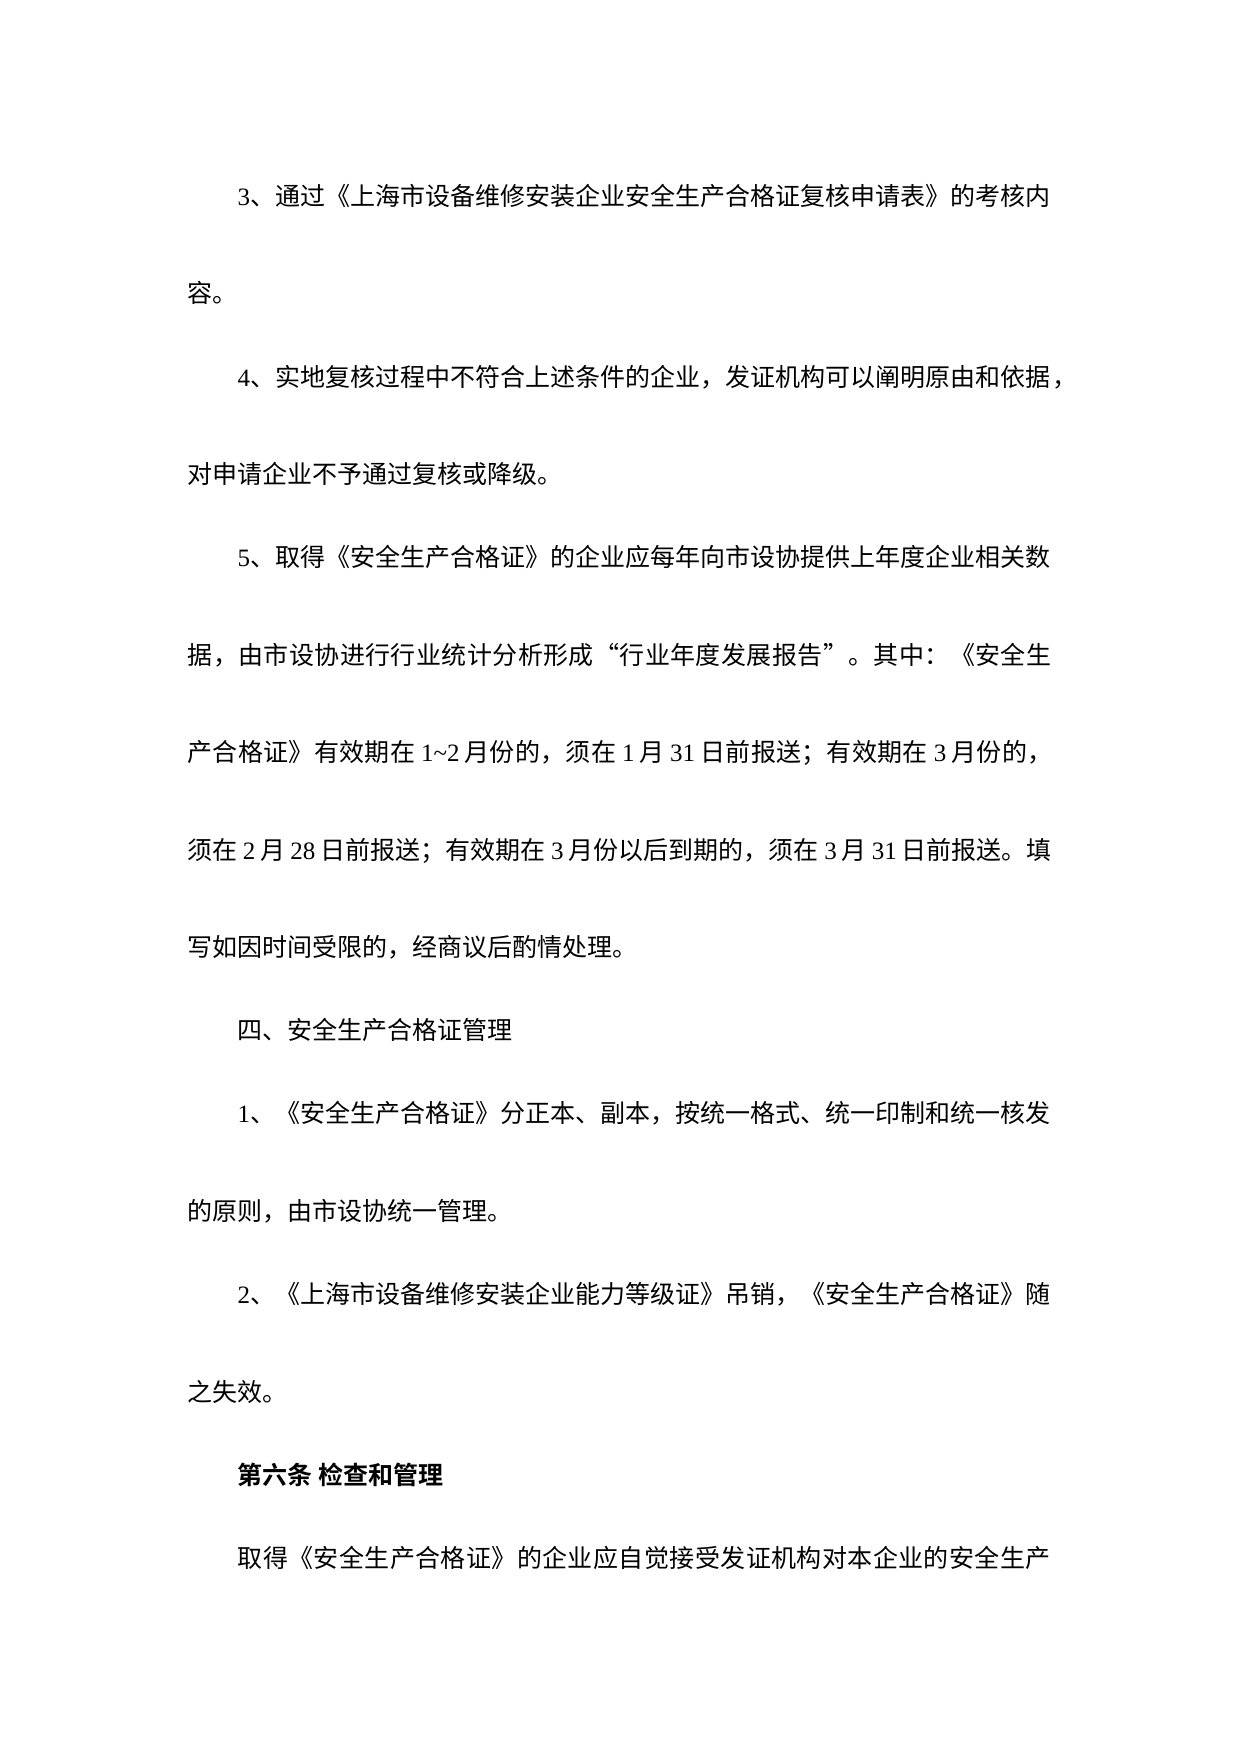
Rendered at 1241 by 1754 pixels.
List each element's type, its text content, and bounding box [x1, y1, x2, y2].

text 4、实地复核过程中不符合上述条件的企业，发证机构可以阐明原由和依据，对申请企业不予通过复核或降级。 [187, 343, 1053, 505]
text 2、《上海市设备维修安装企业能力等级证》吊销，《安全生产合格证》随之失效。 [187, 1260, 1053, 1423]
text 5、取得《安全生产合格证》的企业应每年向市设协提供上年度企业相关数据，由市设协进行行业统计分析形成“行业年度发展报告”。其中：《安全生产合格证》有效期在1~2月份的，须在1月31日前报送；有效期在3月份的，须在2月28日前报送；有效期在3月份以后到期的，须在3月31日前报送。填写如因时间受限的，经商议后酌情处理。 [187, 523, 1053, 978]
text 第六条 检查和管理 [187, 1441, 1053, 1506]
text 3、通过《上海市设备维修安装企业安全生产合格证复核申请表》的考核内容。 [187, 162, 1053, 324]
text 四、安全生产合格证管理 [187, 996, 1053, 1061]
text 1、《安全生产合格证》分正本、副本，按统一格式、统一印制和统一核发的原则，由市设协统一管理。 [187, 1079, 1053, 1242]
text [187, 1524, 1053, 1589]
